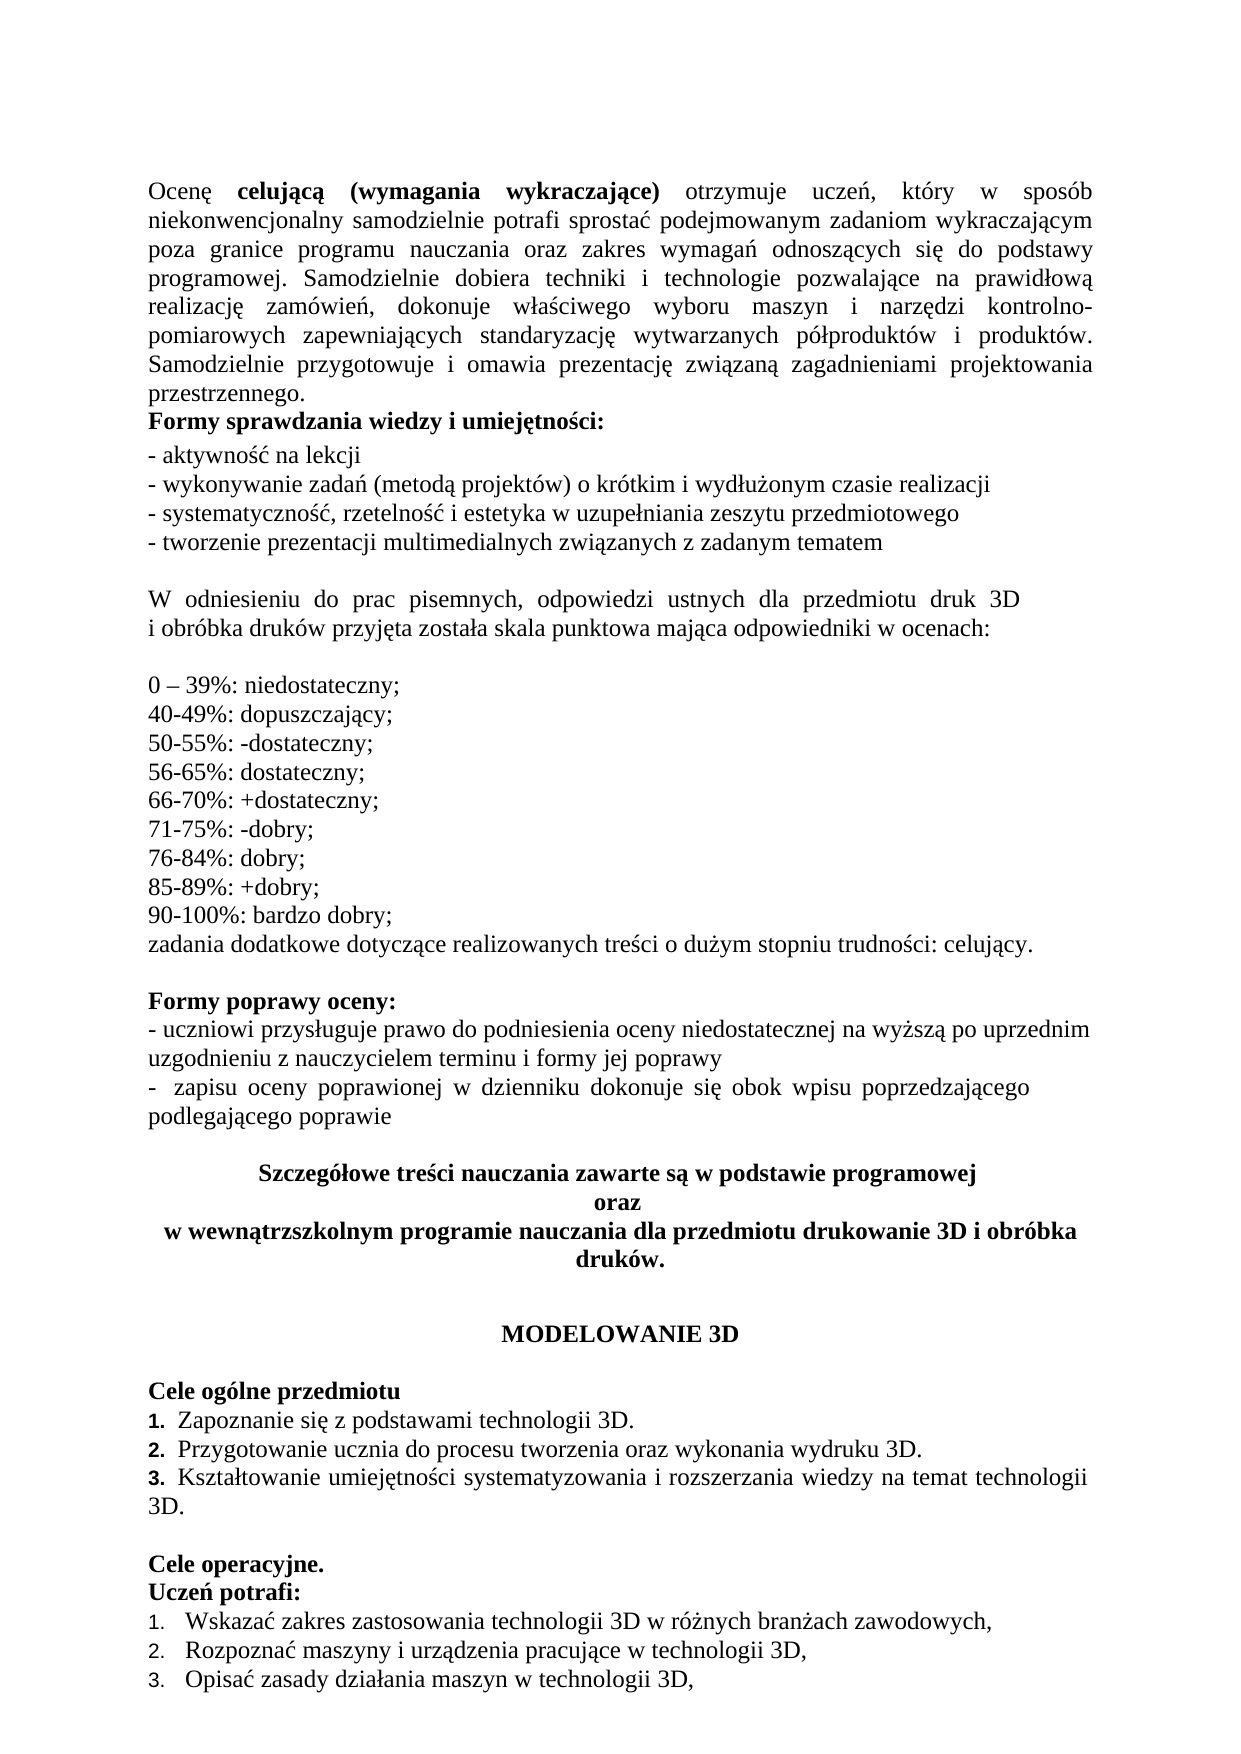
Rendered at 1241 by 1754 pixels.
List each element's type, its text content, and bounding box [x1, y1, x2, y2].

list Zapoznanie się z podstawami technologii 3D. [148, 1405, 1105, 1434]
subtitle Cele operacyjne. [148, 1549, 324, 1577]
list tworzenie prezentacji multimedialnych związanych z zadanym tematem [148, 527, 1105, 556]
list Opisać zasady działania maszyn w technologii 3D, [148, 1664, 1105, 1692]
list Wskazać zakres zastosowania technologii 3D w różnych branżach zawodowych, [148, 1606, 1105, 1635]
list uczniowi przysługuje prawo do podniesienia oceny niedostatecznej na wyższą po uprzednim uzgodnieniu z nauczycielem terminu i formy jej poprawy [148, 1014, 1091, 1072]
text Uczeń potrafi: [148, 1577, 324, 1606]
subtitle 66-70%: +dostateczny; [148, 786, 1075, 814]
list wykonywanie zadań (metodą projektów) o krótkim i wydłużonym czasie realizacji [148, 469, 1105, 498]
list Przygotowanie ucznia do procesu tworzenia oraz wykonania wydruku 3D. [148, 1434, 1105, 1462]
subtitle 90-100%: bardzo dobry; [148, 901, 1075, 929]
subtitle 85-89%: +dobry; [148, 872, 1075, 901]
list Kształtowanie umiejętności systematyzowania i rozszerzania wiedzy na temat technologii 3D. [148, 1462, 1090, 1520]
subtitle 76-84%: dobry; [148, 843, 1075, 872]
subtitle zadania dodatkowe dotyczące realizowanych treści o dużym stopniu trudności: celujący. [148, 929, 1075, 958]
subtitle 50-55%: -dostateczny; [148, 728, 1075, 757]
list systematyczność, rzetelność i estetyka w uzupełniania zeszytu przedmiotowego [148, 498, 1105, 527]
list aktywność na lekcji [148, 441, 1105, 469]
text Szczegółowe treści nauczania zawarte są w podstawie programowej oraz [232, 1158, 1003, 1216]
subtitle Formy sprawdzania wiedzy i umiejętności: [148, 406, 1105, 435]
subtitle W odniesieniu do prac pisemnych, odpowiedzi ustnych dla przedmiotu druk 3D i obróbka druków przyjęta została skala punktowa mająca odpowiedniki w ocenach: [148, 584, 1075, 642]
list zapisu oceny poprawionej w dzienniku dokonuje się obok wpisu poprzedzającego podlegającego poprawie [148, 1072, 1035, 1129]
subtitle Cele ogólne przedmiotu [148, 1376, 1105, 1405]
subtitle 0 – 39%: niedostateczny; [148, 671, 1075, 699]
text w wewnątrzszkolnym programie nauczania dla przedmiotu drukowanie 3D i obróbka druków. [156, 1216, 1084, 1273]
subtitle MODELOWANIE 3D [156, 1319, 1084, 1347]
text Ocenę celującą (wymagania wykraczające) otrzymuje uczeń, który w sposób niekonwencjonalny samodzielnie potrafi sprostać podejmowanym zadaniom wykraczającym poza granice programu nauczania oraz zakres wymagań odnoszących się do podstawy programowej. Samodzielnie dobiera techniki i technologie pozwalające na prawidłową realizację zamówień, dokonuje właściwego wyboru maszyn i narzędzi kontrolno- pomiarowych zapewniających standaryzację wytwarzanych półproduktów i produktów. Samodzielnie przygotowuje i omawia prezentację związaną zagadnieniami projektowania przestrzennego. [148, 176, 1093, 406]
subtitle 56-65%: dostateczny; [148, 757, 1075, 786]
subtitle Formy poprawy oceny: [148, 986, 1105, 1014]
subtitle 71-75%: -dobry; [148, 814, 1075, 843]
subtitle 40-49%: dopuszczający; [148, 699, 1075, 728]
list Rozpoznać maszyny i urządzenia pracujące w technologii 3D, [148, 1635, 1105, 1664]
